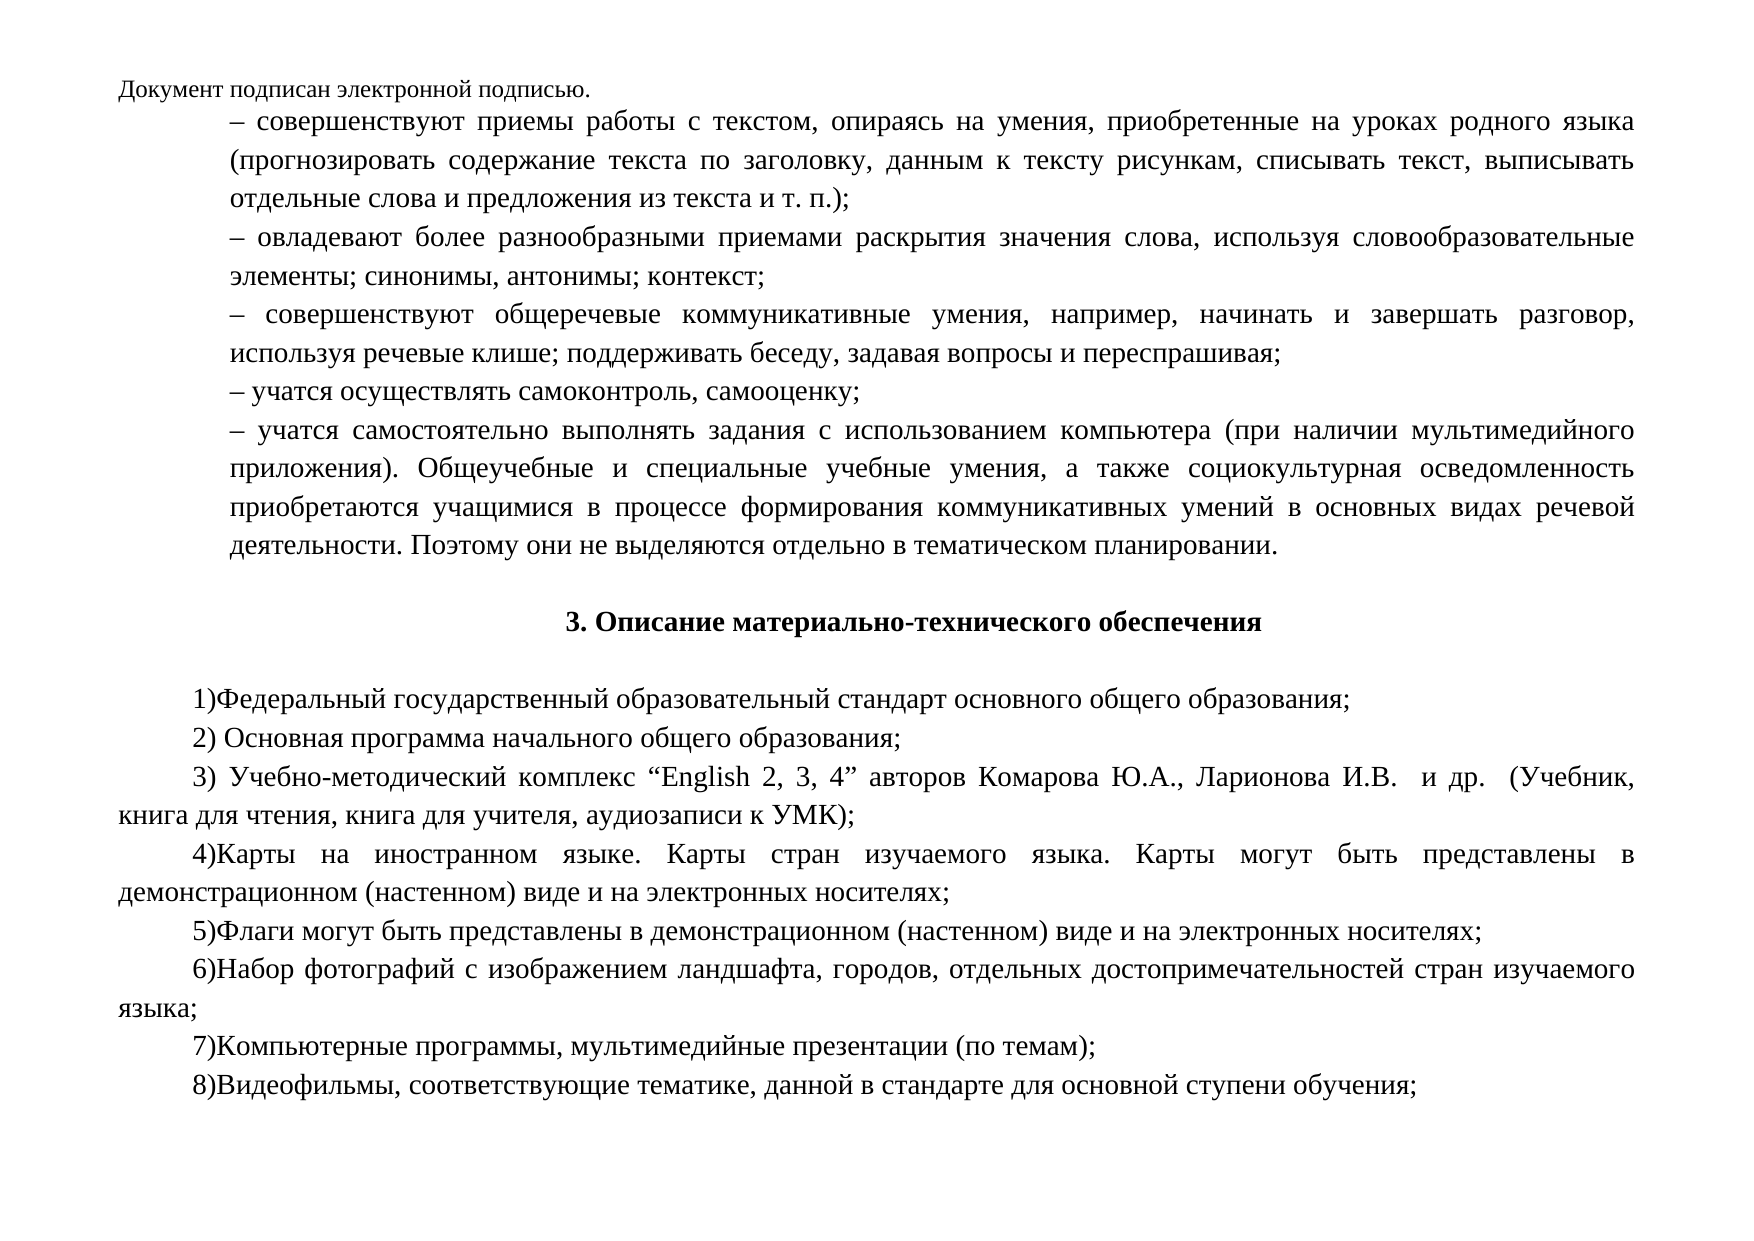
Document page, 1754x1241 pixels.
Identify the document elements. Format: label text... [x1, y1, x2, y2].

text 6)Набор фотографий с изображением ландшафта, городов, отдельных достопримечательностей стран изучаемого языка; [118, 951, 1636, 1023]
list – овладевают более разнообразными приемами раскрытия значения слова, используя словообразовательные элементы; синонимы, антонимы; контекст; [229, 219, 1636, 291]
list – совершенствуют общеречевые коммуникативные умения, например, начинать и завершать разговор, используя речевые клише; поддерживать беседу, задавая вопросы и переспрашивая; [229, 296, 1636, 368]
list – учатся самостоятельно выполнять задания с использованием компьютера (при наличии мультимедийного приложения). Общеучебные и специальные учебные умения, а также социокультурная осведомленность приобретаются учащимися в процессе формирования коммуникативных умений в основных видах речевой деятельности. Поэтому они не выделяются отдельно в тематическом планировании. [229, 412, 1636, 561]
list – учатся осуществлять самоконтроль, самооценку; [229, 373, 1636, 407]
text 5)Флаги могут быть представлены в демонстрационном (настенном) виде и на электронных носителях; [118, 913, 1636, 946]
list – совершенствуют приемы работы с текстом, опираясь на умения, приобретенные на уроках родного языка (прогнозировать содержание текста по заголовку, данным к тексту рисункам, списывать текст, выписывать отдельные слова и предложения из текста и т. п.); [229, 103, 1636, 214]
text 4)Карты на иностранном языке. Карты стран изучаемого языка. Карты могут быть представлены в демонстрационном (настенном) виде и на электронных носителях; [118, 836, 1636, 908]
text 8)Видеофильмы, соответствующие тематике, данной в стандарте для основной ступени обучения; [118, 1067, 1636, 1101]
text 3) Учебно-методический комплекс “English 2, 3, авторов Комарова Ю.А., Ларионова И.В. и др. (Учебник, книга для чтения, книга для учителя, аудиозаписи к УМК); [118, 759, 1636, 831]
text 3. Описание материально-технического обеспечения [118, 604, 1636, 638]
text 1)Федеральный государственный образовательный стандарт основного общего образования; [118, 682, 1636, 715]
text 7)Компьютерные программы, мультимедийные презентации (по темам); [118, 1028, 1636, 1062]
text 2) Основная программа начального общего образования; [118, 720, 1636, 754]
